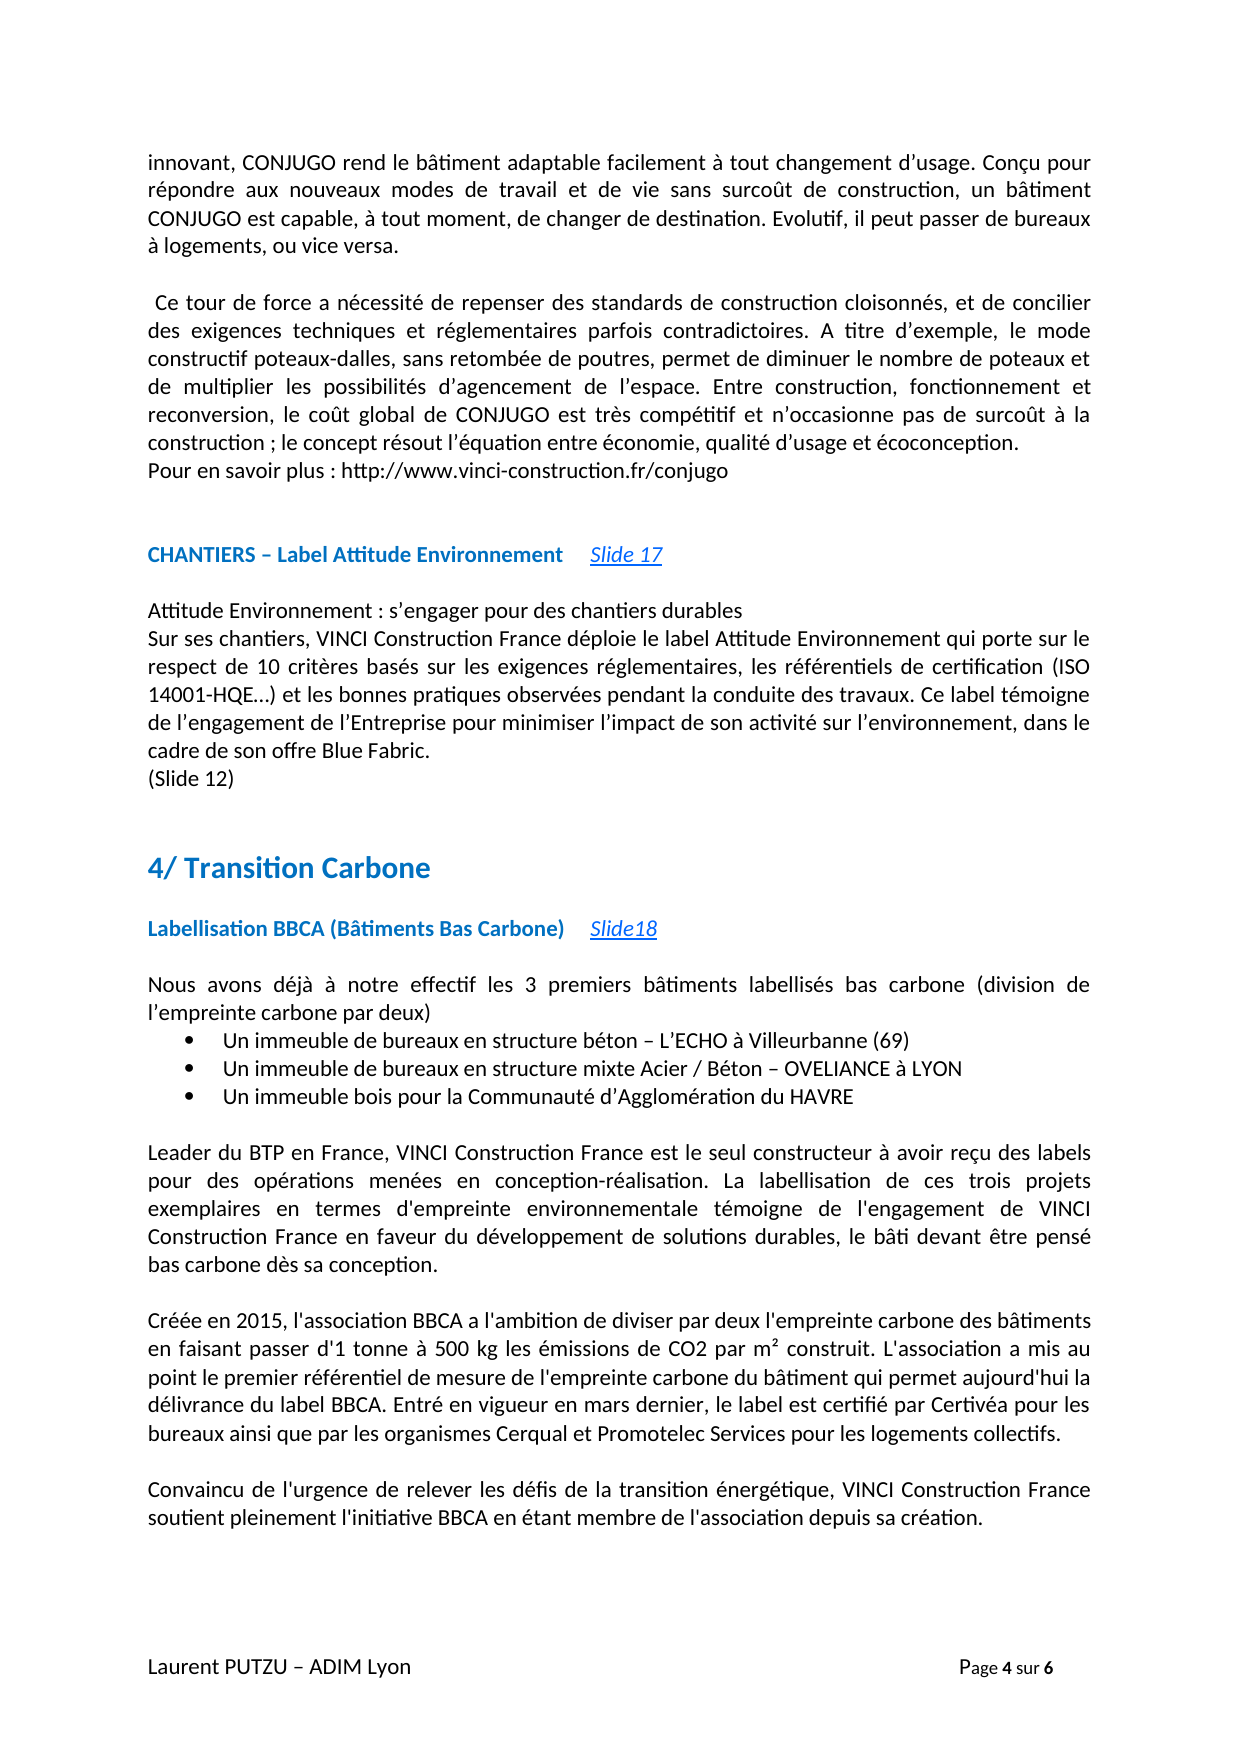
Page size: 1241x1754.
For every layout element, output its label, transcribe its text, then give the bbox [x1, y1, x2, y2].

text 4/ Transition Carbone [148, 848, 1093, 886]
text Créée en 2015, l'association BBCA a l'ambition de diviser par deux l'empreinte carbone des bâtiments en faisant passer d'1 tonne à 500 kg les émissions de CO2 par m² construit. L'association a mis au point le premier référentiel de mesure de l'empreinte carbone du bâtiment qui permet aujourd'hui la délivrance du label BBCA. Entré en vigueur en mars dernier, le label est certifié par Certivéa pour les bureaux ainsi que par les organismes Cerqual et Promotelec Services pour les logements collectifs. [148, 1307, 1093, 1447]
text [148, 148, 1093, 260]
text Ce tour de force a nécessité de repenser des standards de construction cloisonnés, et de concilier des exigences techniques et réglementaires parfois contradictoires. A titre d’exemple, le mode constructif poteaux-dalles, sans retombée de poutres, permet de diminuer le nombre de poteaux et de multiplier les possibilités d’agencement de l’espace. Entre construction, fonctionnement et reconversion, le coût global de CONJUGO est très compétitif et n’occasionne pas de surcoût à la construction ; le concept résout l’équation entre économie, qualité d’usage et écoconception. [148, 288, 1093, 456]
text Leader du BTP en France, VINCI Construction France est le seul constructeur à avoir reçu des labels pour des opérations menées en conception-réalisation. La labellisation de ces trois projets exemplaires en termes d'empreinte environnementale témoigne de l'engagement de VINCI Construction France en faveur du développement de solutions durables, le bâti devant être pensé bas carbone dès sa conception. [148, 1138, 1093, 1278]
text Attitude Environnement : s’engager pour des chantiers durables [148, 596, 1093, 624]
text CHANTIERS – Label Attitude Environnement Slide 17 [148, 540, 1093, 568]
list Un immeuble bois pour la Communauté d’Agglomération du HAVRE [185, 1082, 1093, 1110]
text Labellisation BBCA (Bâtiments Bas Carbone) Slide18 [148, 914, 1093, 942]
list Un immeuble de bureaux en structure béton – L’ECHO à Villeurbanne (69) [185, 1026, 1093, 1054]
text Nous avons déjà à notre effectif les 3 premiers bâtiments labellisés bas carbone (division de l’empreinte carbone par deux) [148, 970, 1093, 1026]
text (Slide 12) [148, 764, 1093, 792]
list Un immeuble de bureaux en structure mixte Acier / Béton – OVELIANCE à LYON [185, 1054, 1093, 1082]
text Pour en savoir plus : http://www.vinci-construction.fr/conjugo [148, 456, 1093, 484]
text Convaincu de l'urgence de relever les défis de la transition énergétique, VINCI Construction France soutient pleinement l'initiative BBCA en étant membre de l'association depuis sa création. [148, 1475, 1093, 1531]
text Sur ses chantiers, VINCI Construction France déploie le label Attitude Environnement qui porte sur le respect de 10 critères basés sur les exigences réglementaires, les référentiels de certification (ISO 14001-HQE…) et les bonnes pratiques observées pendant la conduite des travaux. Ce label témoigne de l’engagement de l’Entreprise pour minimiser l’impact de son activité sur l’environnement, dans le cadre de son offre Blue Fabric. [148, 624, 1093, 764]
